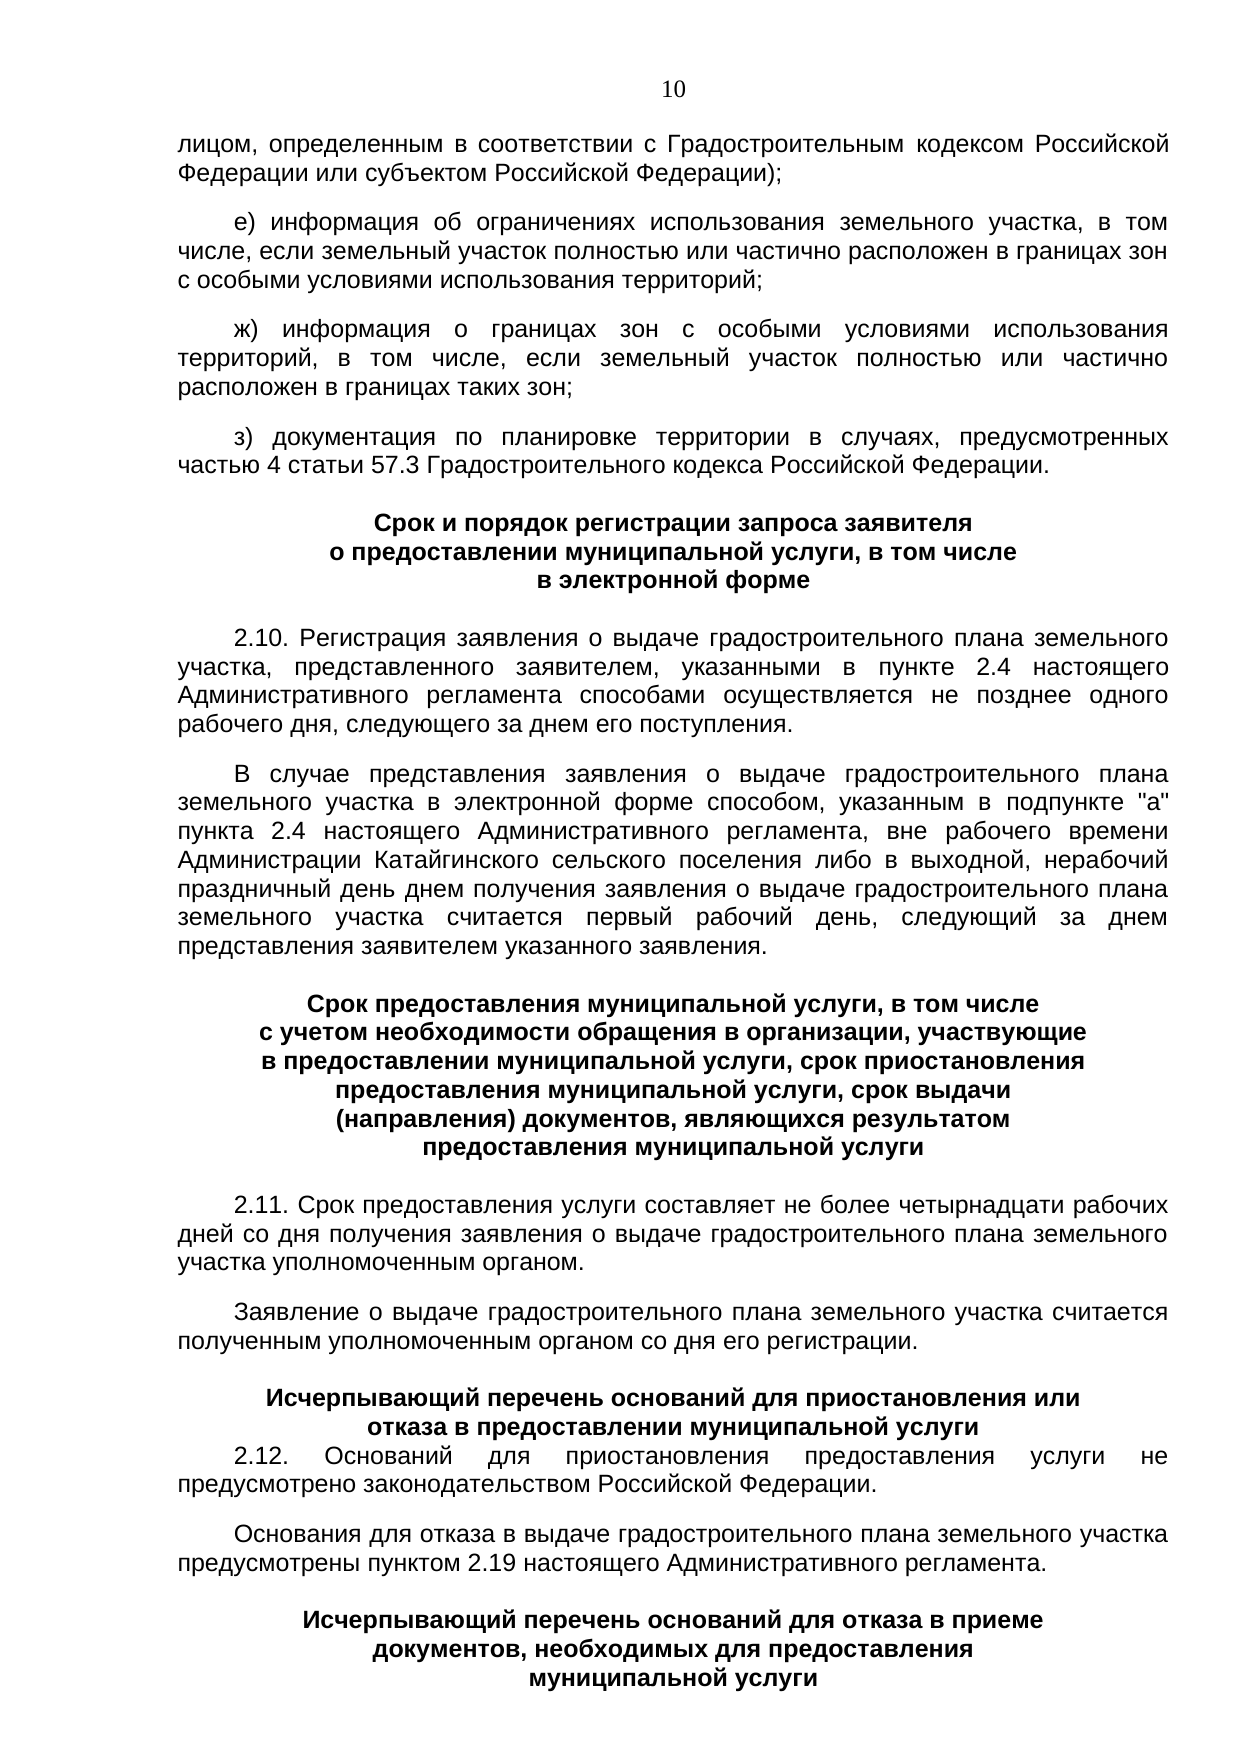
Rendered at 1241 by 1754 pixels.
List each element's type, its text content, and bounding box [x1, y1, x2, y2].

text ж) информация о границах зон с особыми условиями использования территорий, в том числе, если земельный участок полностью или частично расположен в границах таких зон; [177, 314, 1169, 401]
title документов, необходимых для предоставления [177, 1634, 1169, 1663]
title Исчерпывающий перечень оснований для отказа в приеме [177, 1605, 1169, 1634]
title в электронной форме [177, 565, 1169, 594]
title муниципальной услуги [177, 1663, 1169, 1691]
text Заявление о выдаче градостроительного плана земельного участка считается полученным уполномоченным органом со дня его регистрации. [177, 1297, 1169, 1354]
title предоставления муниципальной услуги [177, 1132, 1169, 1161]
text Основания для отказа в выдаче градостроительного плана земельного участка предусмотрены пунктом 2.19 настоящего Административного регламента. [177, 1519, 1169, 1576]
text 2.10. Регистрация заявления о выдаче градостроительного плана земельного участка, представленного заявителем, указанными в пункте 2.4 настоящего Административного регламента способами осуществляется не позднее одного рабочего дня, следующего за днем его поступления. [177, 623, 1169, 738]
text 2.11. Срок предоставления услуги составляет не более четырнадцати рабочих дней со дня получения заявления о выдаче градостроительного плана земельного участка уполномоченным органом. [177, 1190, 1169, 1276]
title Срок предоставления муниципальной услуги, в том числе [177, 988, 1169, 1017]
title Срок и порядок регистрации запроса заявителя [177, 508, 1169, 536]
title в предоставлении муниципальной услуги, срок приостановления [177, 1046, 1169, 1075]
text В случае представления заявления о выдаче градостроительного плана земельного участка в электронной форме способом, указанным в подпункте "а" пункта 2.4 настоящего Административного регламента, вне рабочего времени Администрации Катайгинского сельского поселения либо в выходной, нерабочий праздничный день днем получения заявления о выдаче градостроительного плана земельного участка считается первый рабочий день, следующий за днем представления заявителем указанного заявления. [177, 758, 1169, 960]
title с учетом необходимости обращения в организации, участвующие [177, 1017, 1169, 1046]
title (направления) документов, являющихся результатом [177, 1103, 1169, 1132]
title отказа в предоставлении муниципальной услуги [177, 1412, 1169, 1441]
text з) документация по планировке территории в случаях, предусмотренных частью 4 статьи 57.3 Градостроительного кодекса Российской Федерации. [177, 421, 1169, 479]
text 2.12. Оснований для приостановления предоставления услуги не предусмотрено законодательством Российской Федерации. [177, 1441, 1169, 1498]
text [177, 129, 1169, 186]
title предоставления муниципальной услуги, срок выдачи [177, 1075, 1169, 1103]
text е) информация об ограничениях использования земельного участка, в том числе, если земельный участок полностью или частично расположен в границах зон с особыми условиями использования территорий; [177, 207, 1169, 293]
title Исчерпывающий перечень оснований для приостановления или [177, 1383, 1169, 1412]
title о предоставлении муниципальной услуги, в том числе [177, 536, 1169, 565]
